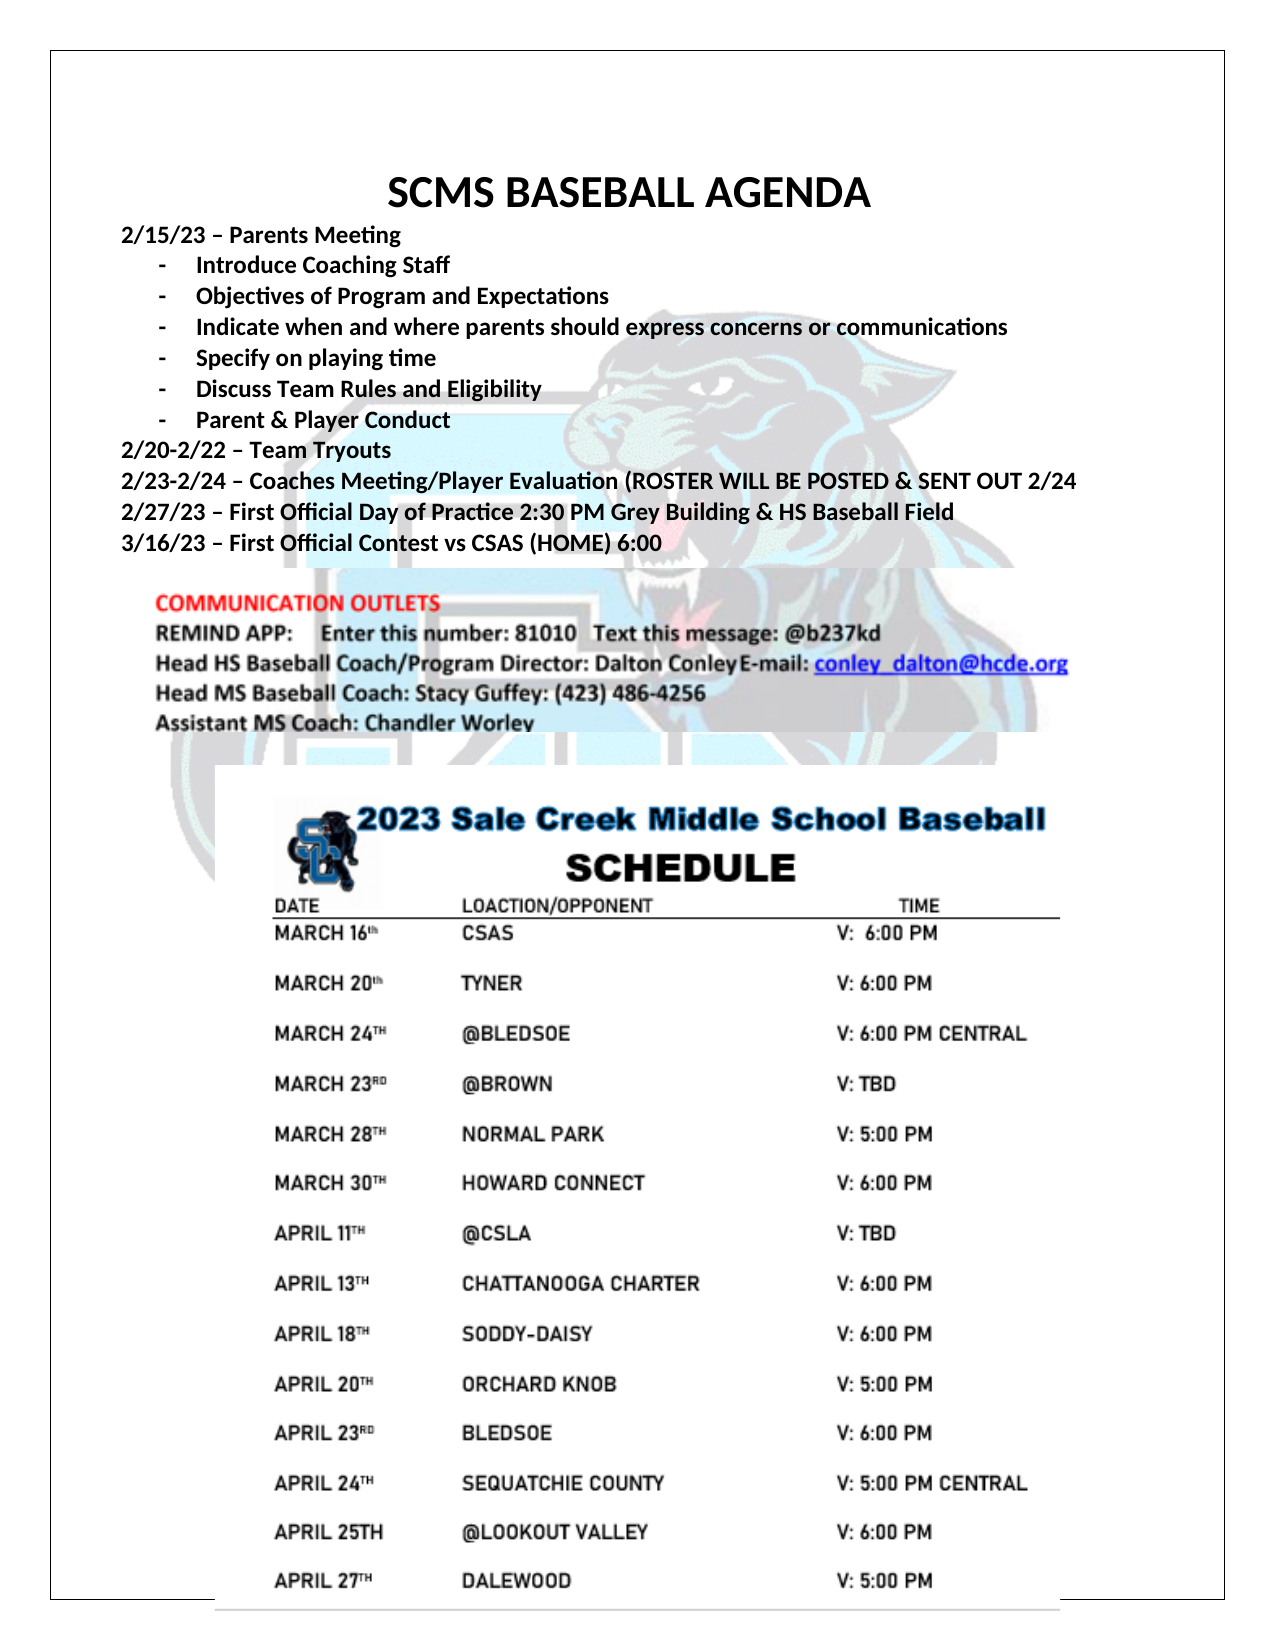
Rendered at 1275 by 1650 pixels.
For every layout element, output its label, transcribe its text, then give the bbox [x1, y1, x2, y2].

text 2/23-2/24 – Coaches Meeting/Player Evaluation (ROSTER WILL BE POSTED & SENT OUT 2/24 [121, 465, 1138, 496]
list Discuss Team Rules and Eligibility [158, 373, 1138, 403]
text 2/15/23 – Parents Meeting [121, 219, 1138, 249]
list Objectives of Program and Expectations [158, 280, 1138, 311]
text 2/20-2/22 – Team Tryouts [121, 434, 1138, 465]
list Parent & Player Conduct [158, 404, 1138, 434]
picture [120, 568, 1088, 732]
text 3/16/23 – First Official Contest vs CSAS (HOME) 6:00 [121, 527, 1138, 558]
picture [214, 765, 1061, 1611]
list Specify on playing time [158, 342, 1138, 373]
text SCMS BASEBALL AGENDA [121, 162, 1138, 218]
text 2/27/23 – First Official Day of Practice 2:30 PM Grey Building & HS Baseball Field [121, 496, 1138, 527]
list Introduce Coaching Staff [158, 249, 1138, 280]
list Indicate when and where parents should express concerns or communications [158, 311, 1138, 342]
